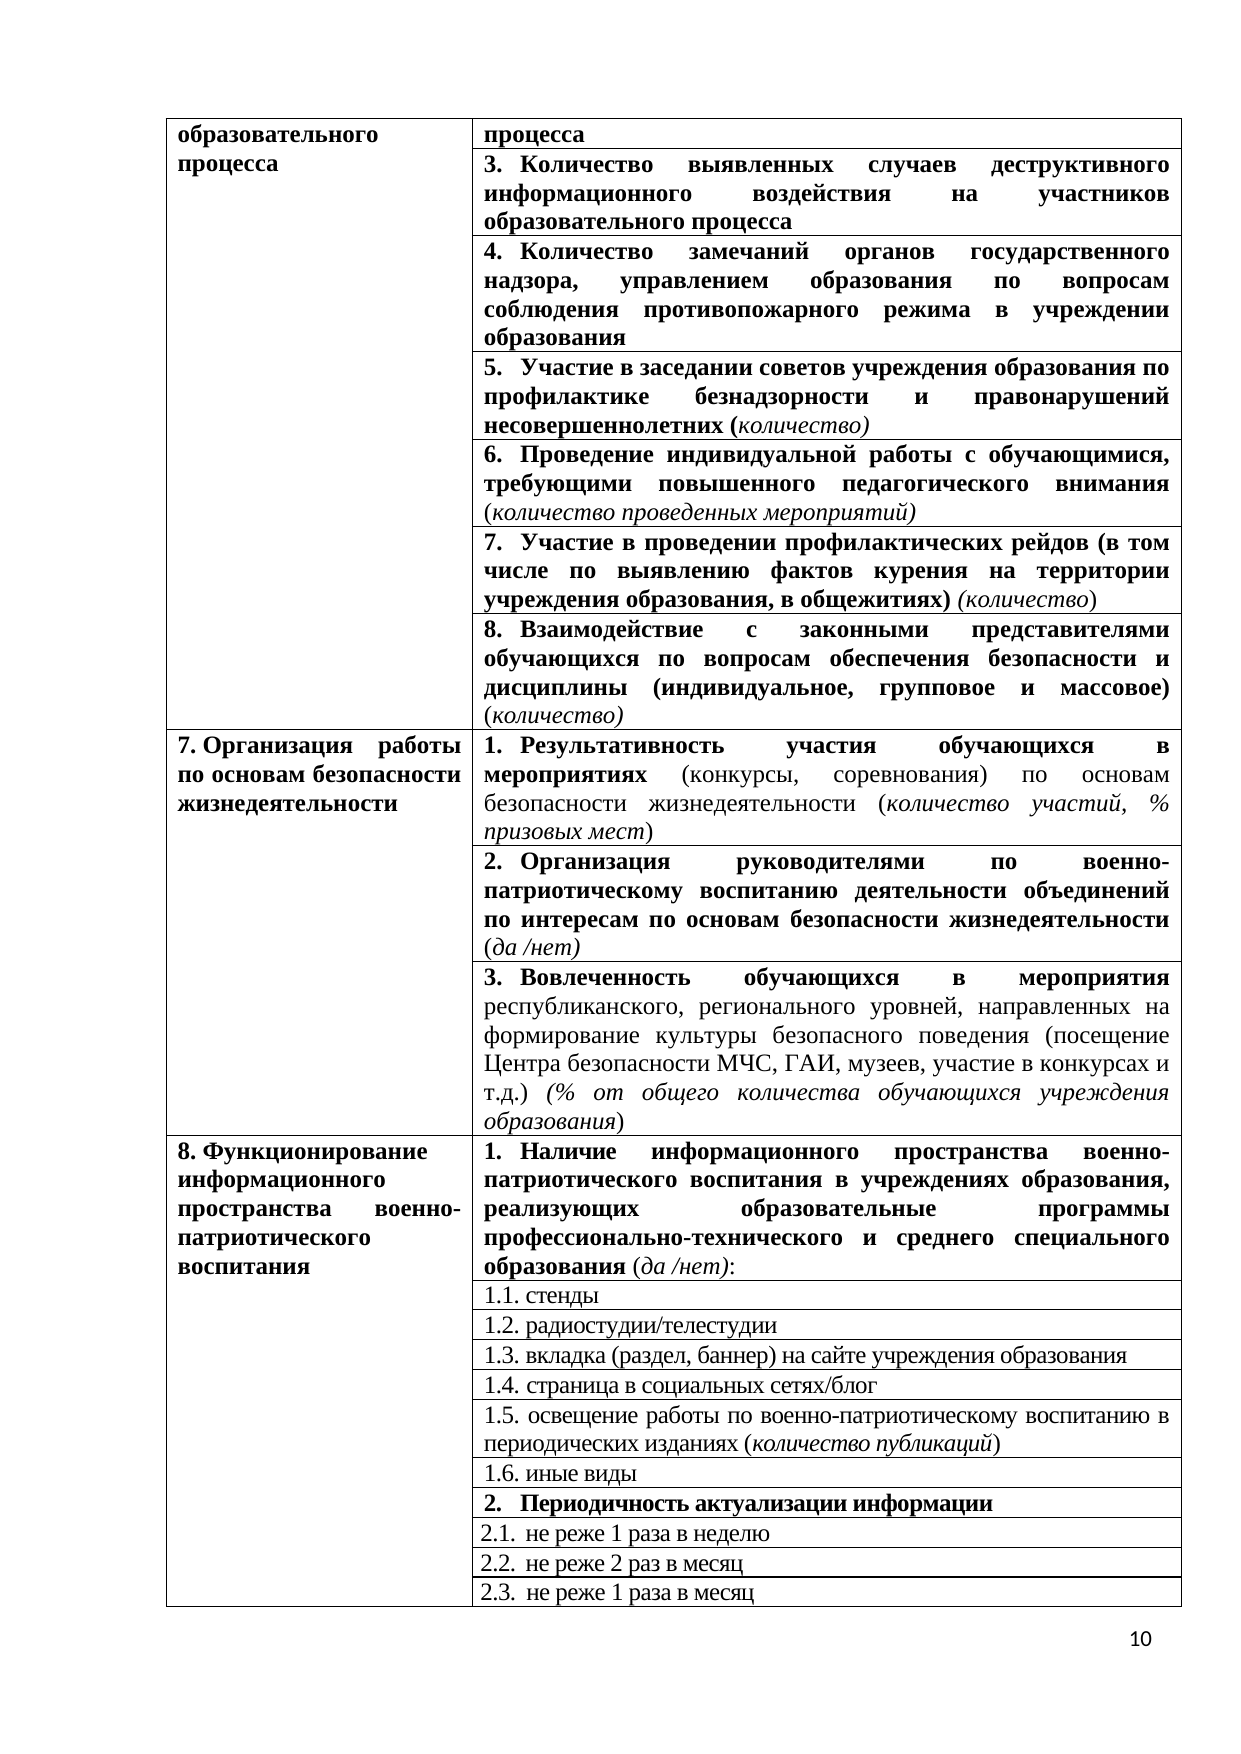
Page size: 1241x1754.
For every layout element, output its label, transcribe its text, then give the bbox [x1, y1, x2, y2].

table_cell Периодичность актуализации информации [473, 1488, 1181, 1517]
table_cell Участие в заседании советов учреждения образования по профилактике безнадзорности и правонарушений несовершеннолетних (количество) [473, 352, 1181, 438]
table_cell не реже 2 раз в месяц [473, 1548, 1181, 1576]
table_cell Участие в проведении профилактических рейдов (в том числе по выявлению фактов курения на территории учреждения образования, в общежитиях) (количество) [473, 527, 1181, 613]
table_cell Результативность участия обучающихся в мероприятиях (конкурсы, соревнования) по основам безопасности жизнедеятельности (количество участий, % призовых мест) [473, 730, 1181, 845]
table_cell Вовлеченность обучающихся в мероприятия республиканского, регионального уровней, направленных на формирование культуры безопасного поведения (посещение Центра безопасности МЧС, ГАИ, музеев, участие в конкурсах и т.д.) (% от общего количества обучающихся учреждения образования) [473, 962, 1181, 1135]
table_cell вкладка (раздел, баннер) на сайте учреждения образования [473, 1340, 1181, 1369]
table_cell Наличие информационного пространства военно-патриотического воспитания в учреждениях образования, реализующих образовательные программы профессионально-технического и среднего специального образования (да /нет): [473, 1136, 1181, 1279]
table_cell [473, 119, 1181, 148]
table_cell не реже 1 раза в месяц [473, 1578, 1181, 1606]
table_cell радиостудии/телестудии [473, 1310, 1181, 1339]
table_cell Проведение индивидуальной работы с обучающимися, требующими повышенного педагогического внимания (количество проведенных мероприятий) [473, 440, 1181, 526]
table_cell страница в социальных сетях/блог [473, 1370, 1181, 1399]
table_cell Количество замечаний органов государственного надзора, управлением образования по вопросам соблюдения противопожарного режима в учреждении образования [473, 236, 1181, 351]
table_cell Количество выявленных случаев деструктивного информационного воздействия на участников образовательного процесса [473, 149, 1181, 235]
table_cell 7. Организация работы по основам безопасности жизнедеятельности [167, 730, 472, 1135]
table_cell иные виды [473, 1458, 1181, 1487]
table_cell 8. Функционирование информационного пространства военно-патриотического воспитания [167, 1136, 472, 1606]
table_cell Организация руководителями по военно-патриотическому воспитанию деятельности объединений по интересам по основам безопасности жизнедеятельности (да /нет) [473, 846, 1181, 961]
table_cell Взаимодействие с законными представителями обучающихся по вопросам обеспечения безопасности и дисциплины (индивидуальное, групповое и массовое) (количество) [473, 614, 1181, 729]
table_cell не реже 1 раза в неделю [473, 1518, 1181, 1547]
table_cell освещение работы по военно-патриотическому воспитанию в периодических изданиях (количество публикаций) [473, 1400, 1181, 1457]
table_cell стенды [473, 1281, 1181, 1309]
